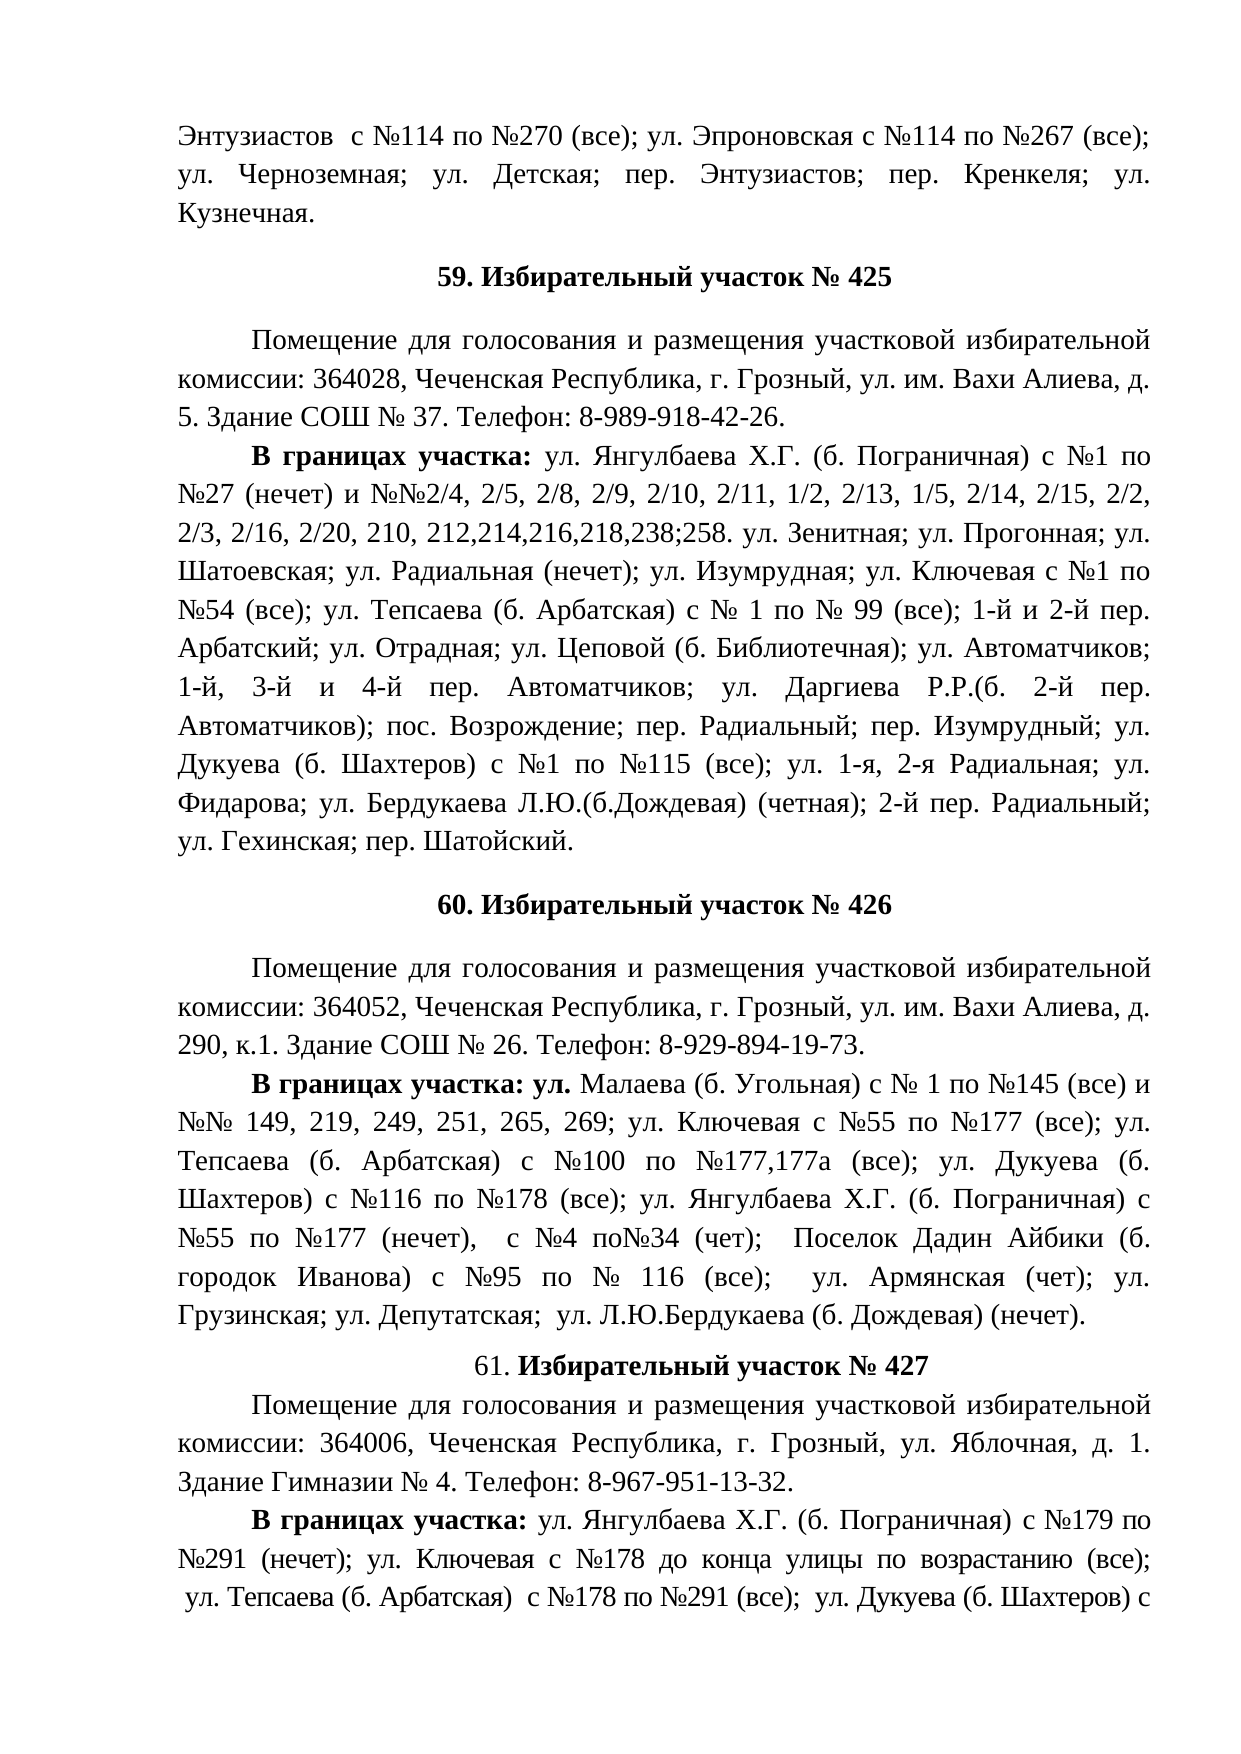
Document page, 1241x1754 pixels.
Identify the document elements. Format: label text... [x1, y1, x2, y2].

text В границах участка: ул. Малаева (б. Угольная) с № 1 по №145 (все) и №№ 149, 219, 249, 251, 265, 269; ул. Ключевая с №55 по №177 (все); ул. Тепсаева (б. Арбатская) с №100 по №177,177а (все); ул. Дукуева (б. Шахтеров) с №116 по №178 (все); ул. Янгулбаева Х.Г. (б. Пограничная) с №55 по №177 (нечет), с №4 по№34 (чет); Поселок Дадин Айбики (б. городок Иванова) с №95 по № 116 (все); ул. Армянская (чет); ул. Грузинская; ул. Депутатская; ул. Л.Ю.Бердукаева (б. Дождевая) (нечет). [177, 1066, 1152, 1331]
text Помещение для голосования и размещения участковой избирательной комиссии: 364028, Чеченская Республика, г. Грозный, ул. им. Вахи Алиева, д. 5. Здание СОШ № 37. Телефон: 8-989-918-42-26. [177, 322, 1152, 433]
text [177, 1502, 1152, 1613]
text 59. Избирательный участок № 425 [177, 259, 1152, 292]
text 60. Избирательный участок № 426 [177, 887, 1152, 920]
text Помещение для голосования и размещения участковой избирательной комиссии: 364052, Чеченская Республика, г. Грозный, ул. им. Вахи Алиева, д. 290, к.1. Здание СОШ № 26. Телефон: 8-929-894-19-73. [177, 950, 1152, 1061]
text Помещение для голосования и размещения участковой избирательной комиссии: 364006, Чеченская Республика, г. Грозный, ул. Яблочная, д. 1. Здание Гимназии № 4. Телефон: 8-967-951-13-32. [177, 1387, 1152, 1497]
text 61. Избирательный участок № 427 [177, 1348, 1152, 1382]
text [177, 118, 1152, 229]
text В границах участка: ул. Янгулбаева Х.Г. (б. Пограничная) с №1 по №27 (нечет) и №№2/4, 2/5, 2/8, 2/9, 2/10, 2/11, 1/2, 2/13, 1/5, 2/14, 2/15, 2/2, 2/3, 2/16, 2/20, 210, 212,214,216,218,238;258. ул. Зенитная; ул. Прогонная; ул. Шатоевская; ул. Радиальная (нечет); ул. Изумрудная; ул. Ключевая с №1 по №54 (все); ул. Тепсаева (б. Арбатская) с № 1 по № 99 (все); 1-й и 2-й пер. Арбатский; ул. Отрадная; ул. Цеповой (б. Библиотечная); ул. Автоматчиков; 1-й, 3-й и 4-й пер. Автоматчиков; ул. Даргиева Р.Р.(б. 2-й пер. Автоматчиков); пос. Возрождение; пер. Радиальный; пер. Изумрудный; ул. Дукуева (б. Шахтеров) с №1 по №115 (все); ул. 1-я, 2-я Радиальная; ул. Фидарова; ул. Бердукаева Л.Ю.(б.Дождевая) (четная); 2-й пер. Радиальный; ул. Гехинская; пер. Шатойский. [177, 438, 1152, 857]
